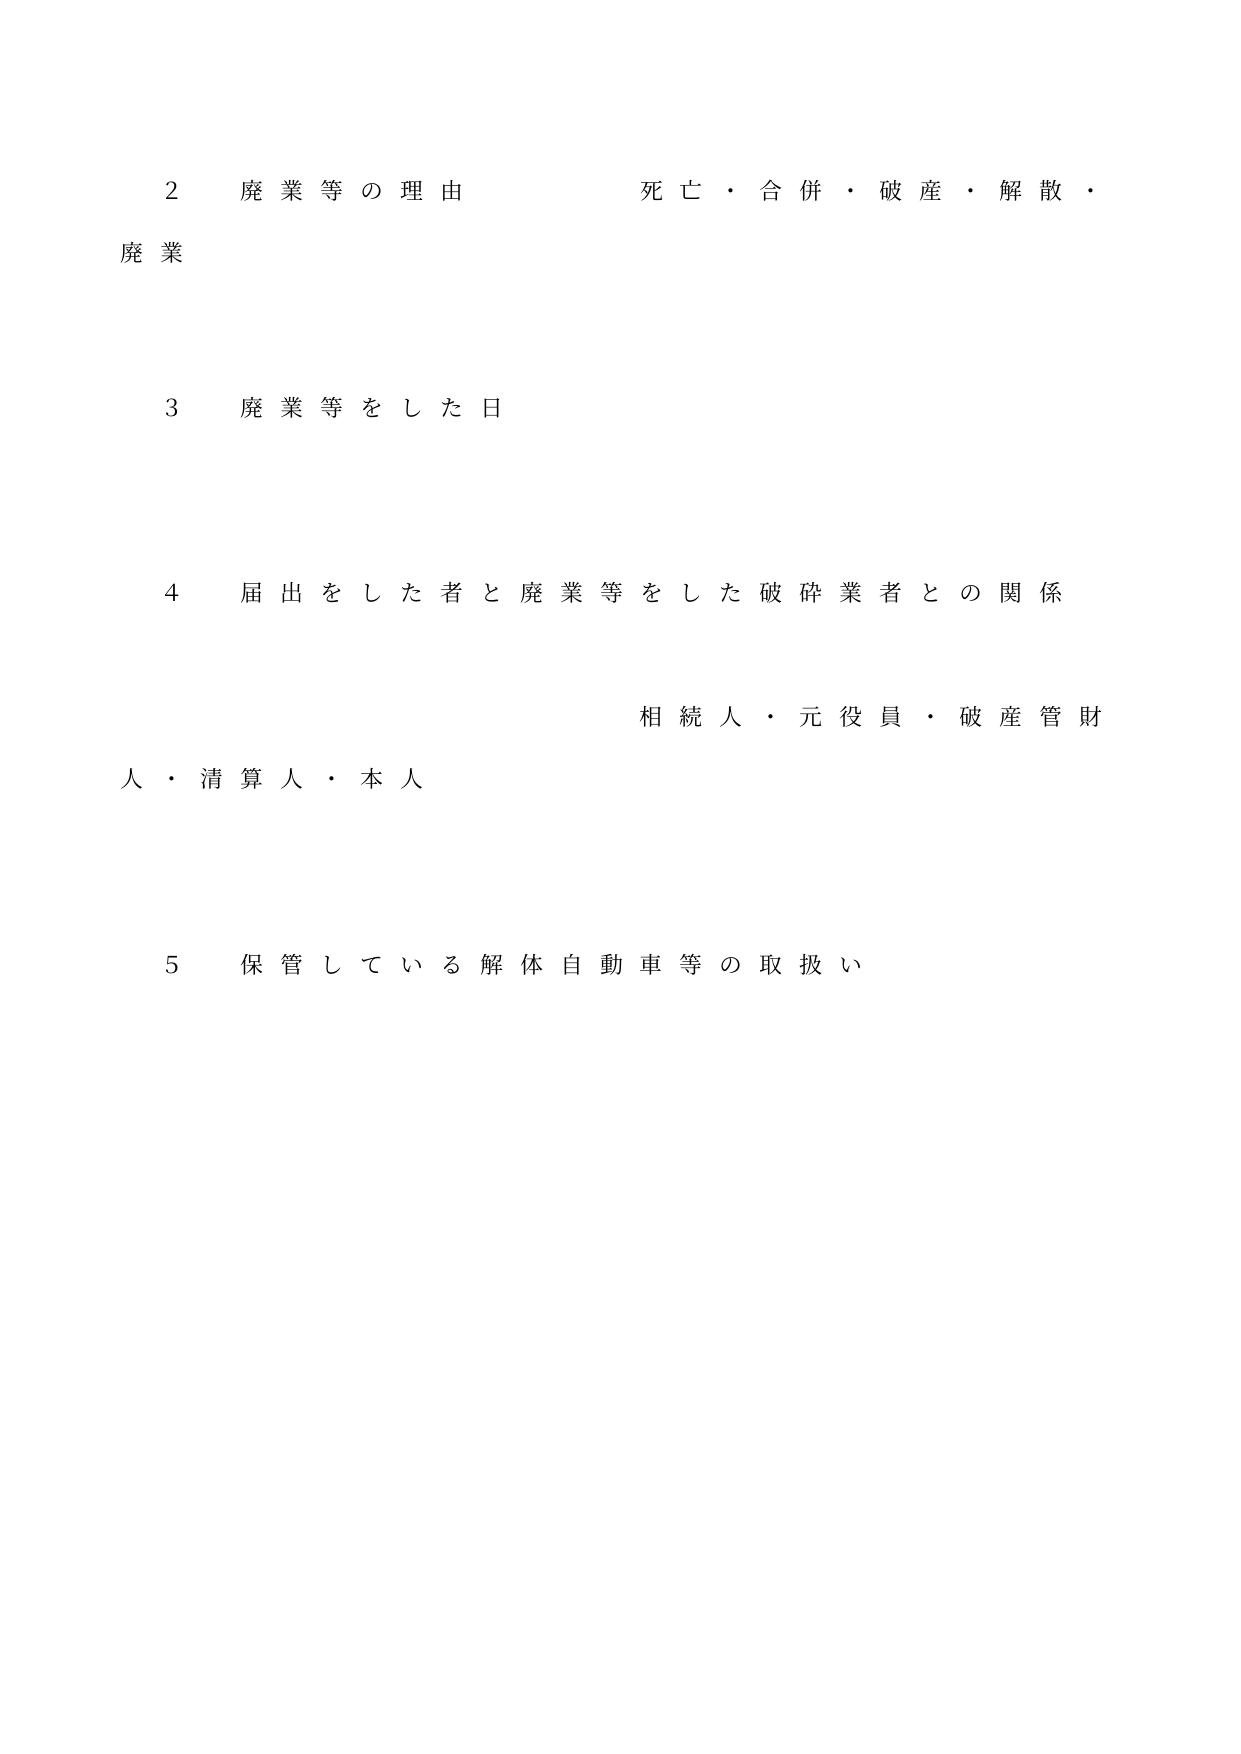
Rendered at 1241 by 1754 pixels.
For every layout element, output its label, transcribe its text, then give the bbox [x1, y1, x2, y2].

text ５ 保管している解体自動車等の取扱い [120, 932, 1120, 994]
text ２ 廃業等の理由 死亡・合併・破産・解散・廃業 [120, 159, 1120, 283]
text ３ 廃業等をした日 [120, 375, 1120, 437]
text 相続人・元役員・破産管財人・清算人・本人 [120, 685, 1120, 808]
text ４ 届出をした者と廃業等をした破砕業者との関係 [120, 561, 1120, 623]
